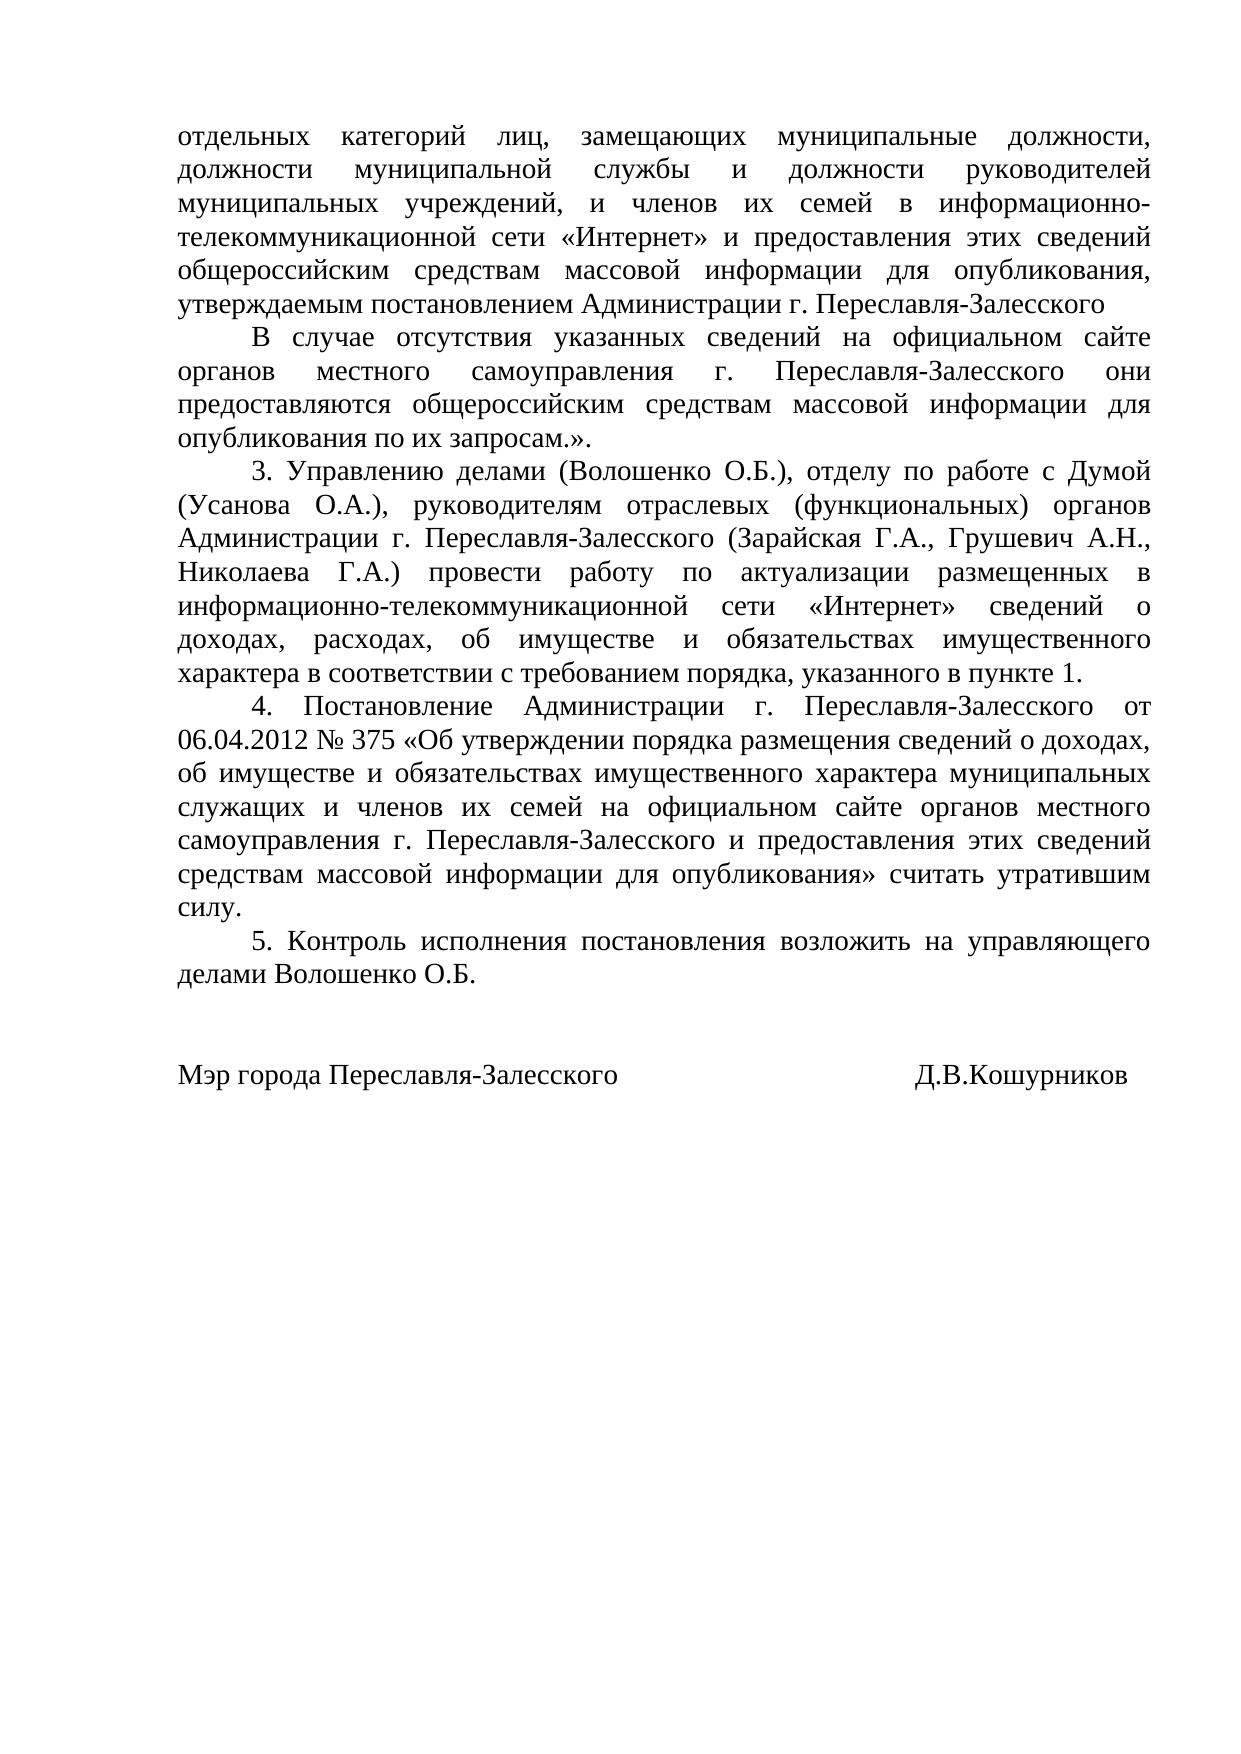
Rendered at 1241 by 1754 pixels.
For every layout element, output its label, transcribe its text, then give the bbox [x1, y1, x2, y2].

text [177, 118, 1152, 319]
text Мэр города Переславля-Залесского Д.В.Кошурников [177, 1057, 1152, 1091]
text 4. Постановление Администрации г. Переславля-Залесского от 06.04.2012 № 375 «Об утверждении порядка размещения сведений о доходах, об имуществе и обязательствах имущественного характера муниципальных служащих и членов их семей на официальном сайте органов местного самоуправления г. Переславля-Залесского и предоставления этих сведений средствам массовой информации для опубликования» считать утратившим силу. [177, 688, 1152, 923]
text 3. Управлению делами (Волошенко О.Б.), отделу по работе с Думой (Усанова О.А.), руководителям отраслевых (функциональных) органов Администрации г. Переславля-Залесского (Зарайская Г.А., Грушевич А.Н., Николаева Г.А.) провести работу по актуализации размещенных в информационно-телекоммуникационной сети «Интернет» сведений о доходах, расходах, об имуществе и обязательствах имущественного характера в соответствии с требованием порядка, указанного в пункте 1. [177, 453, 1152, 688]
text 5. Контроль исполнения постановления возложить на управляющего делами Волошенко О.Б. [177, 923, 1152, 990]
text В случае отсутствия указанных сведений на официальном сайте органов местного самоуправления г. Переславля-Залесского они предоставляются общероссийским средствам массовой информации для опубликования по их запросам.». [177, 319, 1152, 453]
